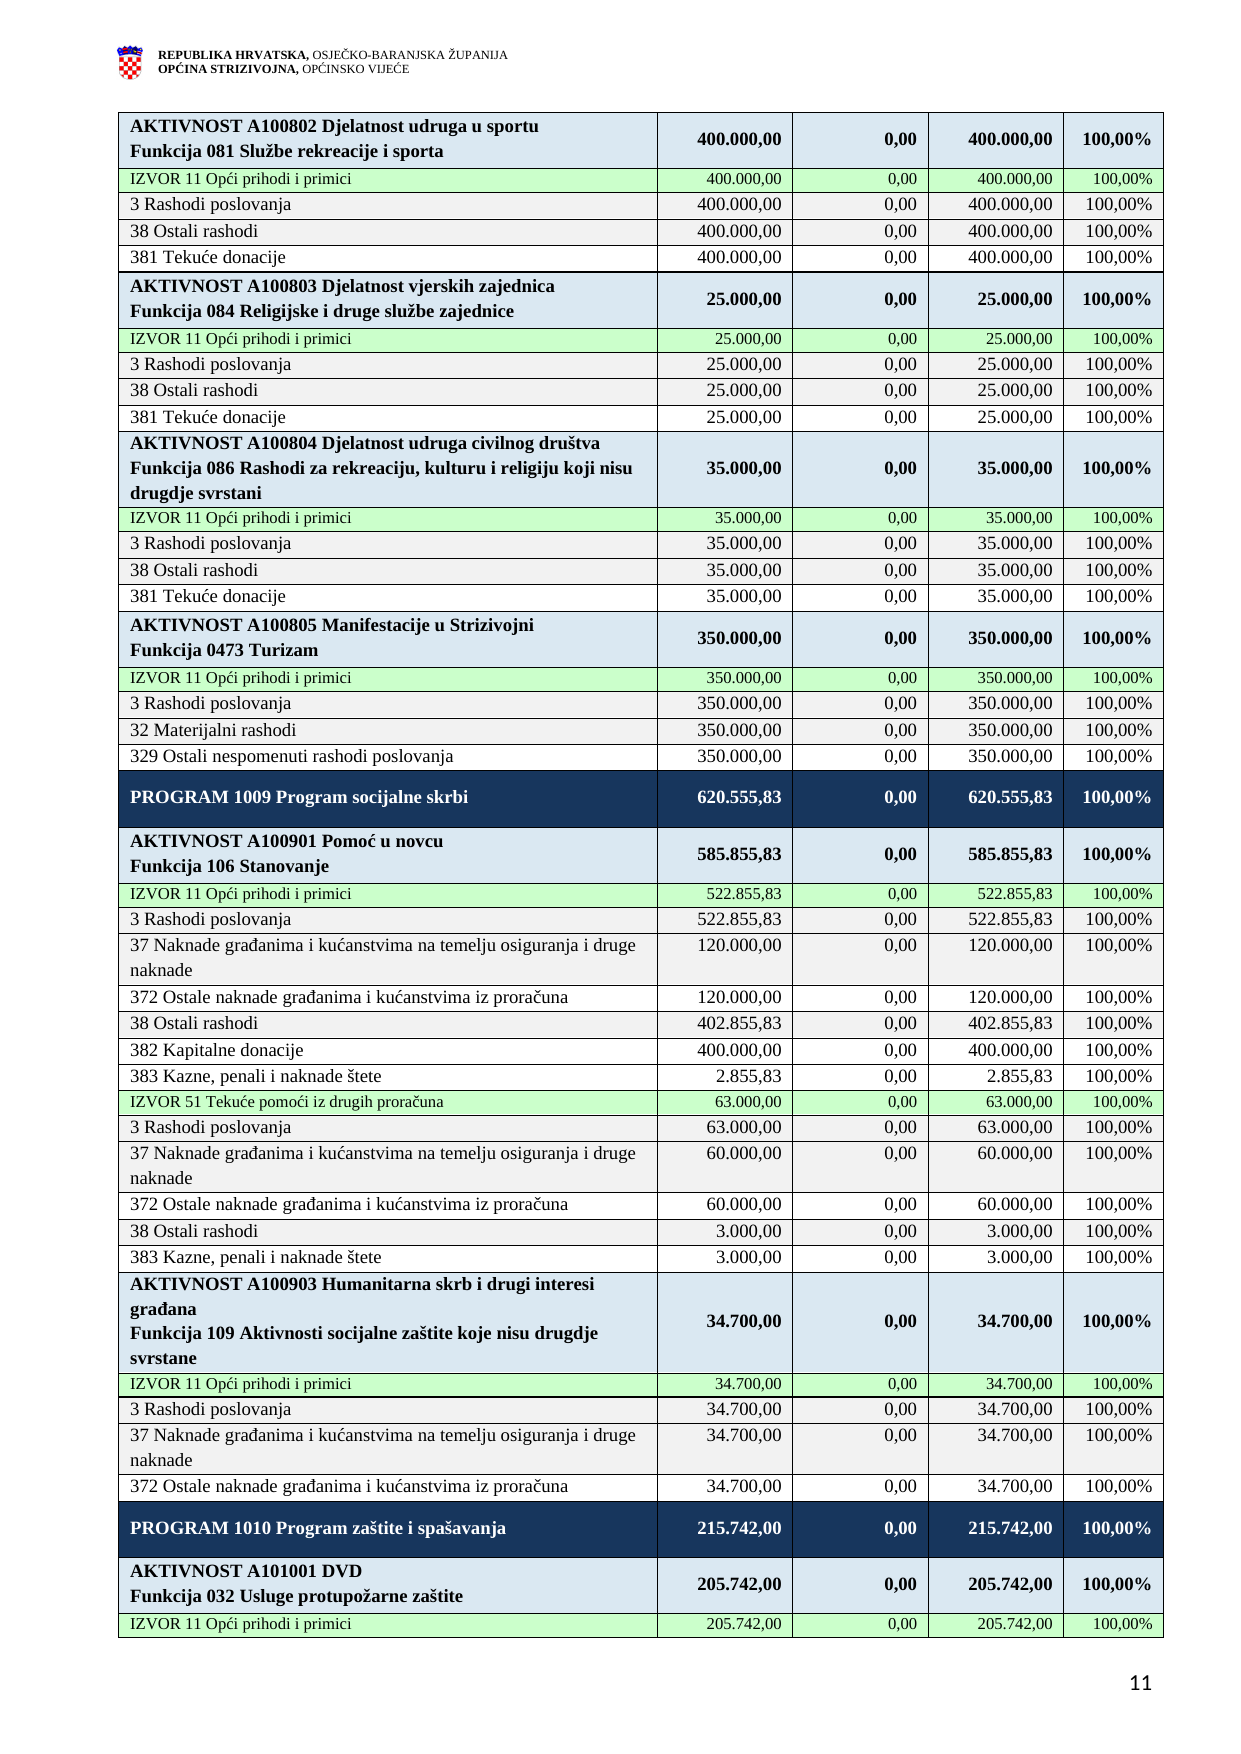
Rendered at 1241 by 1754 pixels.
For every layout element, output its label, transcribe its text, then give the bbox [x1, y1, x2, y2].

table_cell 25.000,00 [929, 353, 1063, 378]
table_cell 100,00% [1064, 828, 1163, 883]
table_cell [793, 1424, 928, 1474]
table_cell 100,00% [1064, 193, 1163, 218]
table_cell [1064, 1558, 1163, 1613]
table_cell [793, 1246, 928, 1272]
table_cell 0,00 [793, 828, 928, 883]
table_cell 0,00 [793, 508, 928, 531]
table_cell 350.000,00 [658, 719, 792, 744]
table_cell 0,00 [793, 113, 928, 168]
table_cell 0,00 [793, 193, 928, 218]
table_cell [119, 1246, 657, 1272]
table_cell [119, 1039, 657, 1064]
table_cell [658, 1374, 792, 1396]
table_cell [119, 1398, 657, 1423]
table_cell IZVOR 11 Opći prihodi i primici [119, 169, 657, 192]
table_cell 100,00% [1064, 113, 1163, 168]
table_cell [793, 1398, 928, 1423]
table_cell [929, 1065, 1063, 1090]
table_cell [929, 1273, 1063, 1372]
table_cell 585.855,83 [658, 828, 792, 883]
table_cell 3 Rashodi poslovanja [119, 908, 657, 933]
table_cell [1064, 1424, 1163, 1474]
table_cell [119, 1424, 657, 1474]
table_cell 120.000,00 [658, 934, 792, 984]
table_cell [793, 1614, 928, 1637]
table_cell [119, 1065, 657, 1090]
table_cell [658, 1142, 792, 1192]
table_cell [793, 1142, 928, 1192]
table_cell 0,00 [793, 432, 928, 507]
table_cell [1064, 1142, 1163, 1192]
table_cell 38 Ostali rashodi [119, 220, 657, 245]
table_cell 350.000,00 [658, 745, 792, 770]
table_cell 120.000,00 [929, 986, 1063, 1011]
table_cell 100,00% [1064, 329, 1163, 352]
table_cell 0,00 [793, 771, 928, 827]
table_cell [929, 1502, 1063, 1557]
table_cell 350.000,00 [658, 692, 792, 717]
table_cell 25.000,00 [658, 329, 792, 352]
table_cell 585.855,83 [929, 828, 1063, 883]
table_cell 25.000,00 [929, 406, 1063, 431]
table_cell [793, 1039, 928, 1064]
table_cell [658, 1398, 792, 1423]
table_cell 100,00% [1064, 908, 1163, 933]
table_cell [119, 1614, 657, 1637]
table_cell 25.000,00 [929, 273, 1063, 328]
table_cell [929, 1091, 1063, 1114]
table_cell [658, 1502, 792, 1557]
table_cell 0,00 [793, 585, 928, 611]
table_cell 100,00% [1064, 432, 1163, 507]
table_cell 400.000,00 [929, 113, 1063, 168]
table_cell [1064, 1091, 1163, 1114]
table_cell 620.555,83 [929, 771, 1063, 827]
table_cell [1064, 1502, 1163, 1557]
table_cell 0,00 [793, 692, 928, 717]
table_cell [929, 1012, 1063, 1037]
table_cell 35.000,00 [929, 432, 1063, 507]
table_cell IZVOR 11 Opći prihodi i primici [119, 508, 657, 531]
table_cell 38 Ostali rashodi [119, 379, 657, 405]
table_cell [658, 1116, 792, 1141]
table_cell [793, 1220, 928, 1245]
table_cell 37 Naknade građanima i kućanstvima na temelju osiguranja i druge naknade [119, 934, 657, 984]
table_cell 32 Materijalni rashodi [119, 719, 657, 744]
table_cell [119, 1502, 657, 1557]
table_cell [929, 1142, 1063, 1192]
table_cell AKTIVNOST A100802 Djelatnost udruga u sportu Funkcija 081 Službe rekreacije i sporta [119, 113, 657, 168]
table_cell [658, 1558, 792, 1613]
table_cell 100,00% [1064, 934, 1163, 984]
table_cell 372 Ostale naknade građanima i kućanstvima iz proračuna [119, 986, 657, 1011]
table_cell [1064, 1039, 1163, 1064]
table_cell 350.000,00 [929, 719, 1063, 744]
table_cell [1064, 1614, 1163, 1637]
table_cell 0,00 [793, 745, 928, 770]
table_cell 100,00% [1064, 532, 1163, 558]
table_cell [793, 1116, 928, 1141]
table_cell 620.555,83 [658, 771, 792, 827]
table_cell 0,00 [793, 986, 928, 1011]
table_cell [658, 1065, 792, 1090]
table_cell 100,00% [1064, 585, 1163, 611]
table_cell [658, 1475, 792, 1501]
table_cell 400.000,00 [658, 113, 792, 168]
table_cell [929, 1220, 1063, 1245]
table_cell 25.000,00 [929, 379, 1063, 405]
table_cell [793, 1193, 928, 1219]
table_cell 0,00 [793, 406, 928, 431]
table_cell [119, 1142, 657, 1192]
table_cell 0,00 [793, 246, 928, 271]
table_cell 381 Tekuće donacije [119, 406, 657, 431]
table_cell 100,00% [1064, 353, 1163, 378]
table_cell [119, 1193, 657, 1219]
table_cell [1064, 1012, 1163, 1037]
table_cell 35.000,00 [658, 585, 792, 611]
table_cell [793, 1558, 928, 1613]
table_cell 400.000,00 [658, 220, 792, 245]
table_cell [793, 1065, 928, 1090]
table_cell 100,00% [1064, 668, 1163, 691]
table_cell 0,00 [793, 884, 928, 907]
table_cell 120.000,00 [929, 934, 1063, 984]
table_cell 0,00 [793, 329, 928, 352]
table_cell 400.000,00 [658, 193, 792, 218]
table_cell 35.000,00 [929, 532, 1063, 558]
table_cell 35.000,00 [658, 559, 792, 584]
table_cell 35.000,00 [658, 508, 792, 531]
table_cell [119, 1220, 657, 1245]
table_cell 0,00 [793, 353, 928, 378]
table_cell AKTIVNOST A100803 Djelatnost vjerskih zajednica Funkcija 084 Religijske i druge službe zajednice [119, 273, 657, 328]
table_cell 100,00% [1064, 771, 1163, 827]
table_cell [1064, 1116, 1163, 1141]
table_cell 0,00 [793, 169, 928, 192]
table_cell 522.855,83 [929, 884, 1063, 907]
table_cell 100,00% [1064, 692, 1163, 717]
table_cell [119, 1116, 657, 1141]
table_cell 25.000,00 [658, 379, 792, 405]
table_cell 25.000,00 [929, 329, 1063, 352]
table_cell 0,00 [793, 612, 928, 667]
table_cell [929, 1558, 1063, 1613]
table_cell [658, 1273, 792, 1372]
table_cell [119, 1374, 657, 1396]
table_cell 3 Rashodi poslovanja [119, 692, 657, 717]
table_cell IZVOR 11 Opći prihodi i primici [119, 668, 657, 691]
table_cell 0,00 [793, 379, 928, 405]
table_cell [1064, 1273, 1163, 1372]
table_cell 400.000,00 [658, 169, 792, 192]
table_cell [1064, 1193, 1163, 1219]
table_cell 35.000,00 [658, 432, 792, 507]
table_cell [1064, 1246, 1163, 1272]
table_cell 0,00 [793, 532, 928, 558]
table_cell 400.000,00 [929, 220, 1063, 245]
table_cell IZVOR 11 Opći prihodi i primici [119, 884, 657, 907]
table_cell 3 Rashodi poslovanja [119, 532, 657, 558]
table_cell 402.855,83 [658, 1012, 792, 1037]
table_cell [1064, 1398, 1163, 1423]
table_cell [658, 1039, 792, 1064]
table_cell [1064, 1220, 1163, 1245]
table_cell 100,00% [1064, 612, 1163, 667]
table_cell 350.000,00 [929, 745, 1063, 770]
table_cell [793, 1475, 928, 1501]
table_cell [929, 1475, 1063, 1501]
table_cell 522.855,83 [929, 908, 1063, 933]
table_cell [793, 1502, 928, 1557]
table_cell 100,00% [1064, 273, 1163, 328]
table_cell 0,00 [793, 668, 928, 691]
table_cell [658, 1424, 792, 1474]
table_cell 400.000,00 [658, 246, 792, 271]
table_cell 381 Tekuće donacije [119, 246, 657, 271]
table_cell 25.000,00 [658, 273, 792, 328]
table_cell 100,00% [1064, 745, 1163, 770]
table_cell 0,00 [793, 908, 928, 933]
table_cell 400.000,00 [929, 193, 1063, 218]
table_cell 329 Ostali nespomenuti rashodi poslovanja [119, 745, 657, 770]
table_cell AKTIVNOST A100805 Manifestacije u Strizivojni Funkcija 0473 Turizam [119, 612, 657, 667]
table_cell PROGRAM 1009 Program socijalne skrbi [119, 771, 657, 827]
table_cell 350.000,00 [658, 668, 792, 691]
table_cell 350.000,00 [929, 612, 1063, 667]
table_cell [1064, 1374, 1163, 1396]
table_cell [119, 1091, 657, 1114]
table_cell 100,00% [1064, 246, 1163, 271]
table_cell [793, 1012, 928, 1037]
table_cell 38 Ostali rashodi [119, 1012, 657, 1037]
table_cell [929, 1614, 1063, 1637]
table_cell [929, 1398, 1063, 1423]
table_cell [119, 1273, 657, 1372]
table_cell 35.000,00 [929, 508, 1063, 531]
table_cell AKTIVNOST A100901 Pomoć u novcu Funkcija 106 Stanovanje [119, 828, 657, 883]
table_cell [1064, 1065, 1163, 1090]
table_cell 25.000,00 [658, 406, 792, 431]
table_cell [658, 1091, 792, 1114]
table_cell 381 Tekuće donacije [119, 585, 657, 611]
table_cell 0,00 [793, 934, 928, 984]
table_cell 350.000,00 [929, 668, 1063, 691]
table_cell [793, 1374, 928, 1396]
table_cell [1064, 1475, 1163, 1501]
table_cell 350.000,00 [658, 612, 792, 667]
table_cell 400.000,00 [929, 169, 1063, 192]
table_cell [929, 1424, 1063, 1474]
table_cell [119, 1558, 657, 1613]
table_cell 100,00% [1064, 406, 1163, 431]
table_cell 35.000,00 [929, 559, 1063, 584]
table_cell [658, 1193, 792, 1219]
table_cell 0,00 [793, 220, 928, 245]
table_cell 120.000,00 [658, 986, 792, 1011]
table_cell 100,00% [1064, 379, 1163, 405]
table_cell 522.855,83 [658, 908, 792, 933]
table_cell 35.000,00 [658, 532, 792, 558]
table_cell 350.000,00 [929, 692, 1063, 717]
table_cell 100,00% [1064, 220, 1163, 245]
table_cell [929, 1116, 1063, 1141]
table_cell 3 Rashodi poslovanja [119, 353, 657, 378]
table_cell 100,00% [1064, 559, 1163, 584]
table_cell 522.855,83 [658, 884, 792, 907]
table_cell 400.000,00 [929, 246, 1063, 271]
table_cell AKTIVNOST A100804 Djelatnost udruga civilnog društva Funkcija 086 Rashodi za rekreaciju, kulturu i religiju koji nisu drugdje svrstani [119, 432, 657, 507]
table_cell 100,00% [1064, 719, 1163, 744]
table_cell 35.000,00 [929, 585, 1063, 611]
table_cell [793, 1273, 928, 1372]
table_cell 100,00% [1064, 169, 1163, 192]
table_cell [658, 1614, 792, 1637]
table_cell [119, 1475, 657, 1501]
table_cell IZVOR 11 Opći prihodi i primici [119, 329, 657, 352]
table_cell 0,00 [793, 559, 928, 584]
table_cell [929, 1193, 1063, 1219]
table_cell 100,00% [1064, 986, 1163, 1011]
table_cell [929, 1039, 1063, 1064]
picture [116, 44, 142, 80]
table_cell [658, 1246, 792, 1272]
table_cell 100,00% [1064, 508, 1163, 531]
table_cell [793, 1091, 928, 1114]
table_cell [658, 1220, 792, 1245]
table_cell 100,00% [1064, 884, 1163, 907]
table_cell 0,00 [793, 273, 928, 328]
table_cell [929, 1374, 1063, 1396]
table_cell 3 Rashodi poslovanja [119, 193, 657, 218]
table_cell 0,00 [793, 719, 928, 744]
table_cell 38 Ostali rashodi [119, 559, 657, 584]
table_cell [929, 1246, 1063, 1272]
table_cell 25.000,00 [658, 353, 792, 378]
